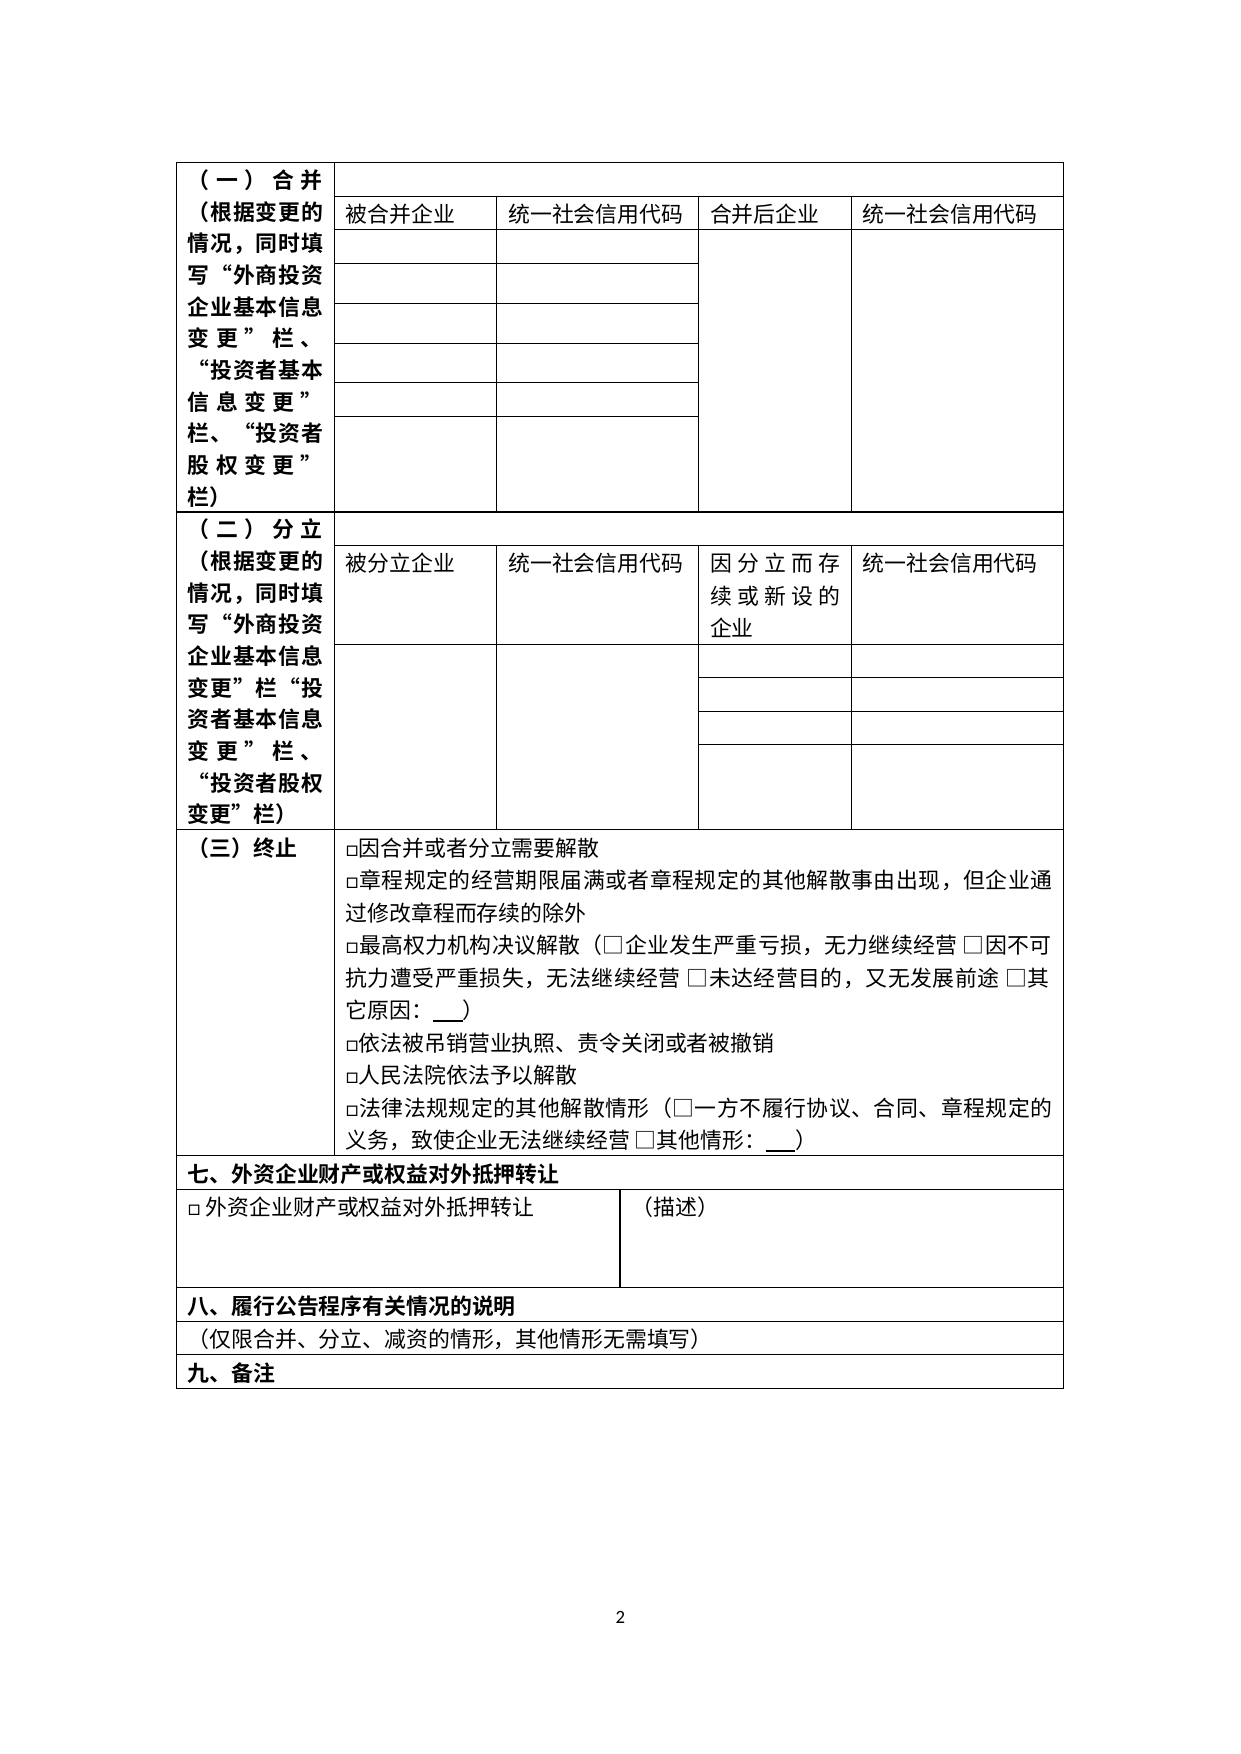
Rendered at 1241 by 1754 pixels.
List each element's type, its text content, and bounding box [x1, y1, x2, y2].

table_cell [497, 645, 698, 829]
table_cell 合并后企业 [699, 197, 851, 229]
table_cell [497, 417, 698, 511]
table_cell （一）合并（根据变更的情况，同时填写“外商投资企业基本信息变更”栏、“投资者基本信息变更”栏、“投资者股权变更”栏） [177, 163, 334, 511]
table_cell [497, 304, 698, 342]
table_cell [699, 645, 851, 677]
table_cell [699, 745, 851, 829]
table_cell [852, 712, 1063, 744]
table_cell [852, 645, 1063, 677]
table_cell 统一社会信用代码 [852, 197, 1063, 229]
table_cell [335, 417, 496, 511]
table_cell 因分立而存续或新设的企业 [699, 546, 851, 643]
table_cell [497, 264, 698, 303]
table_cell [852, 745, 1063, 829]
table_cell （描述） [621, 1190, 1063, 1287]
table_cell 八、履行公告程序有关情况的说明 [177, 1288, 1063, 1321]
table_cell [335, 513, 1063, 545]
table_cell [497, 383, 698, 416]
table_cell （二）分立（根据变更的情况，同时填写“外商投资企业基本信息变更”栏“投资者基本信息变更”栏、“投资者股权变更”栏） [177, 513, 334, 829]
table_cell 九、备注 [177, 1355, 1063, 1388]
table_cell [699, 712, 851, 744]
table_cell [335, 230, 496, 263]
table_cell [852, 230, 1063, 511]
table_cell 统一社会信用代码 [497, 546, 698, 643]
table_cell 被分立企业 [335, 546, 496, 643]
table_cell □ 外资企业财产或权益对外抵押转让 [177, 1190, 619, 1287]
table_cell □因合并或者分立需要解散 □章程规定的经营期限届满或者章程规定的其他解散事由出现，但企业通过修改章程而存续的除外 □最高权力机构决议解散（□企业发生严重亏损，无力继续经营 □因不可抗力遭受严重损失，无法继续经营 □未达经营目的，又无发展前途 □其它原因： ） □依法被吊销营业执照、责令关闭或者被撤销 □人民法院依法予以解散 □法律法规规定的其他解散情形（□一方不履行协议、合同、章程规定的义务，致使企业无法继续经营 □其他情形： ） [335, 830, 1063, 1155]
table_cell [335, 304, 496, 342]
table_cell [335, 383, 496, 416]
table_cell 统一社会信用代码 [852, 546, 1063, 643]
table_cell 统一社会信用代码 [497, 197, 698, 229]
table_cell [335, 344, 496, 382]
table_cell [497, 344, 698, 382]
table_cell 被合并企业 [335, 197, 496, 229]
table_cell （仅限合并、分立、减资的情形，其他情形无需填写） [177, 1322, 1063, 1354]
table_cell [699, 230, 851, 511]
table_cell [335, 264, 496, 303]
table_cell [699, 678, 851, 711]
table_cell [335, 645, 496, 829]
table_cell [852, 678, 1063, 711]
table_cell [497, 230, 698, 263]
table_cell 七、外资企业财产或权益对外抵押转让 [177, 1156, 1063, 1189]
table_cell [335, 163, 1063, 196]
table_cell （三）终止 [177, 830, 334, 1155]
